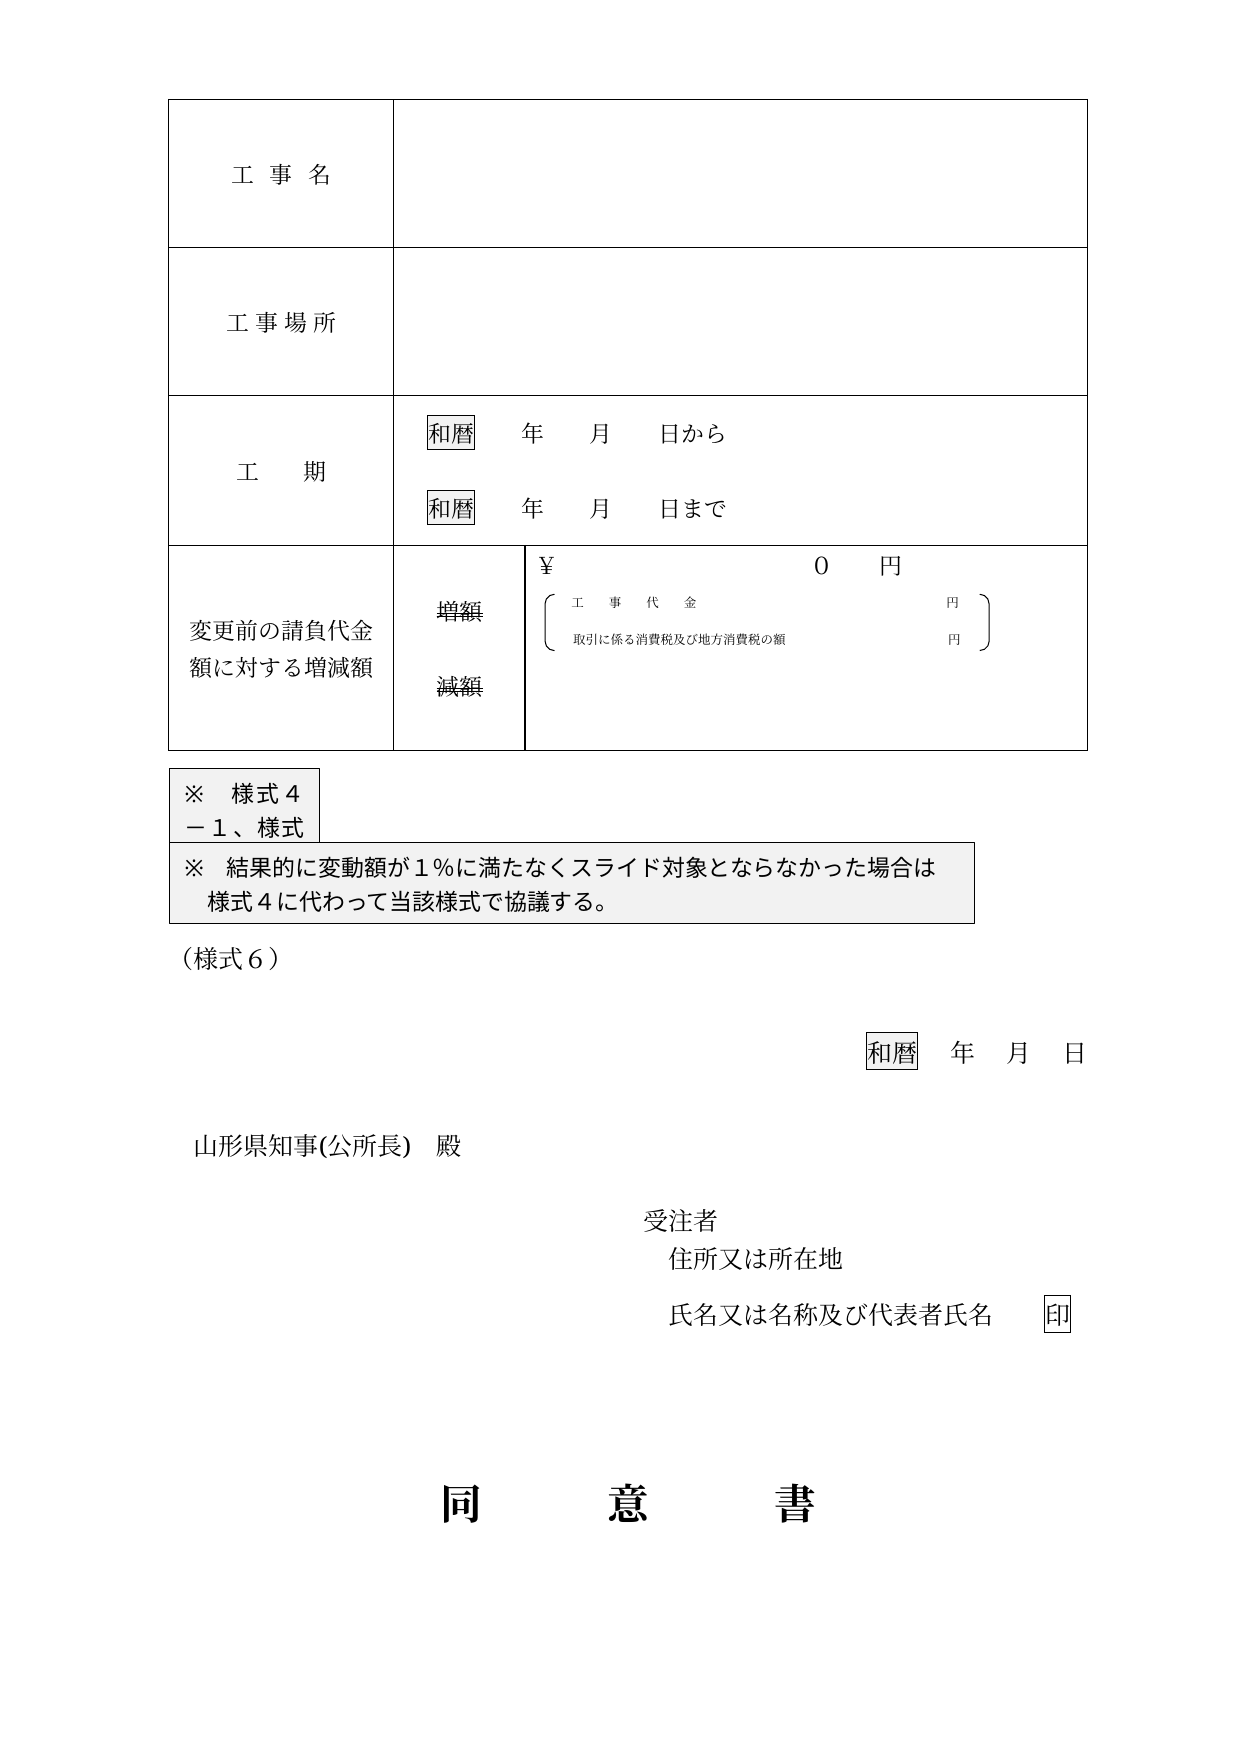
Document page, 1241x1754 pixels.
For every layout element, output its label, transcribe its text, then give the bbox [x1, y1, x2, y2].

table_cell ￥ ０ 円 工 事 代 金 円 取引に係る消費税及び地方消費税の額 円 [526, 546, 1087, 750]
table_cell 変更前の請負代金 額に対する増減額 [169, 546, 393, 750]
text 和暦 年 月 日 [169, 1014, 1087, 1089]
table_cell 増額 減額 [394, 546, 524, 750]
text 山形県知事(公所長) 殿 [169, 1126, 1087, 1164]
table_cell 工事名 [169, 100, 393, 247]
table_cell [394, 100, 1087, 247]
text 受注者 [169, 1201, 1087, 1239]
table_cell 工期 [169, 396, 393, 545]
text 氏名又は名称及び代表者氏名 印 [169, 1276, 1087, 1351]
text 同 意 書 [169, 1464, 1087, 1539]
text （様式６） [169, 939, 1087, 976]
table_cell 和暦 年 月 日から 和暦 年 月 日まで [394, 396, 1087, 545]
text 住所又は所在地 [169, 1239, 1087, 1276]
table_cell 工事場所 [169, 248, 393, 394]
table_cell [394, 248, 1087, 394]
